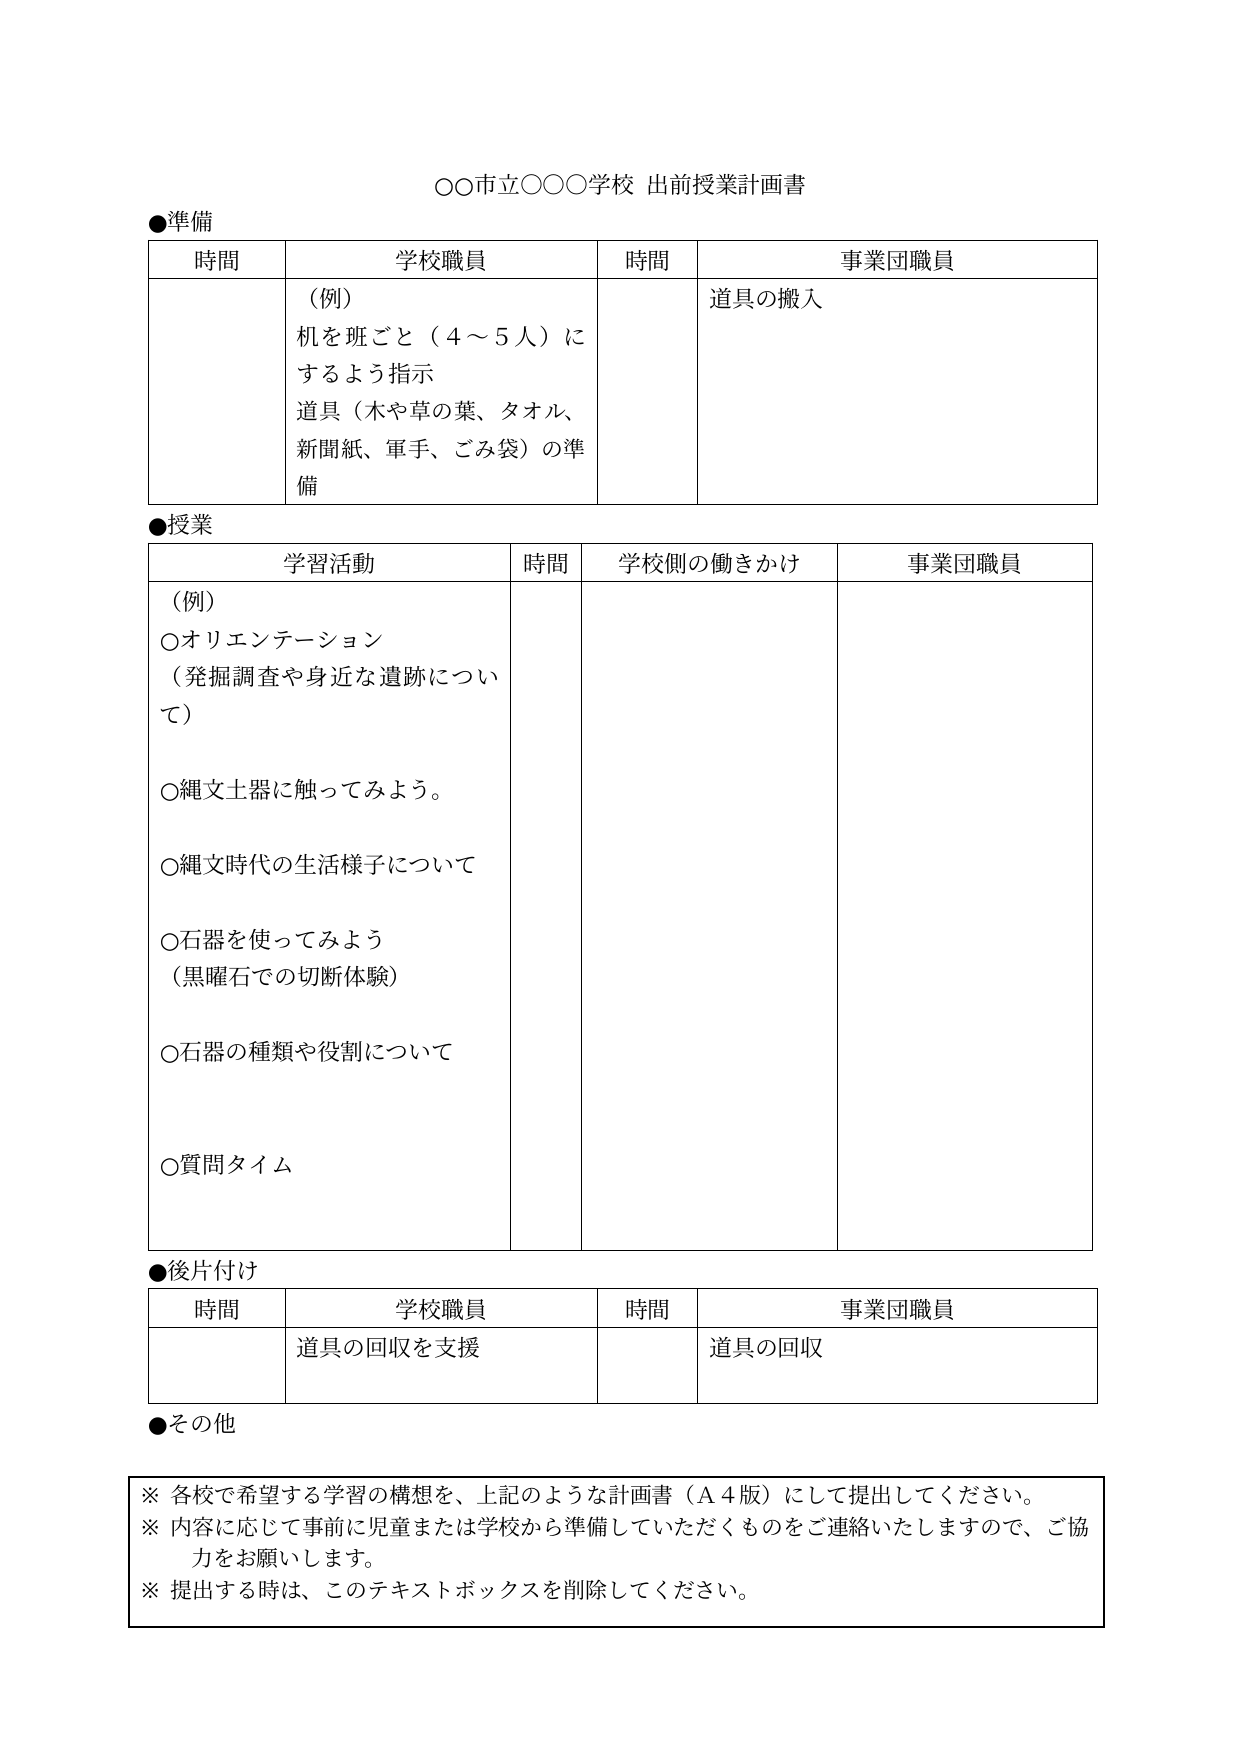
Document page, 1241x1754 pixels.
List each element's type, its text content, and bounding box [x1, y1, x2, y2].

table_cell （例） 机を班ごと（４～５人）にするよう指示 道具（木や草の葉、タオル、新聞紙、軍手、ごみ袋）の準備 [286, 279, 597, 504]
table_cell 道具の回収を支援 [286, 1328, 597, 1403]
table_header 学校職員 [286, 1289, 597, 1327]
table_header 時間 [598, 1289, 697, 1327]
text ●授業 [148, 505, 1092, 543]
table_cell [149, 279, 285, 504]
table_cell [598, 1328, 697, 1403]
table_cell 道具の回収 [698, 1328, 1097, 1403]
table_header 時間 [598, 241, 697, 278]
table_header 事業団職員 [698, 241, 1097, 278]
table_cell [598, 279, 697, 504]
table_header 学校側の働きかけ [582, 544, 837, 581]
table_cell [582, 582, 837, 1250]
table_cell 道具の搬入 [698, 279, 1097, 504]
table_header 学習活動 [149, 544, 510, 581]
text ●その他 [148, 1404, 1092, 1441]
table_header 時間 [149, 1289, 285, 1327]
table_header 時間 [511, 544, 581, 581]
table_cell [838, 582, 1092, 1250]
text ●準備 [148, 202, 1092, 239]
text ●後片付け [148, 1251, 1092, 1288]
table_cell （例） ○オリエンテーション （発掘調査や身近な遺跡について） ○縄文土器に触ってみよう。 ○縄文時代の生活様子について ○石器を使ってみよう （黒曜石での切断体験） ○石器の種類や役割について ○質問タイム [149, 582, 510, 1250]
text ○○市立○○○学校 出前授業計画書 [148, 164, 1092, 202]
table_header 事業団職員 [698, 1289, 1097, 1327]
table_header 事業団職員 [838, 544, 1092, 581]
table_header 時間 [149, 241, 285, 278]
table_cell [149, 1328, 285, 1403]
table_cell [511, 582, 581, 1250]
table_header 学校職員 [286, 241, 597, 278]
